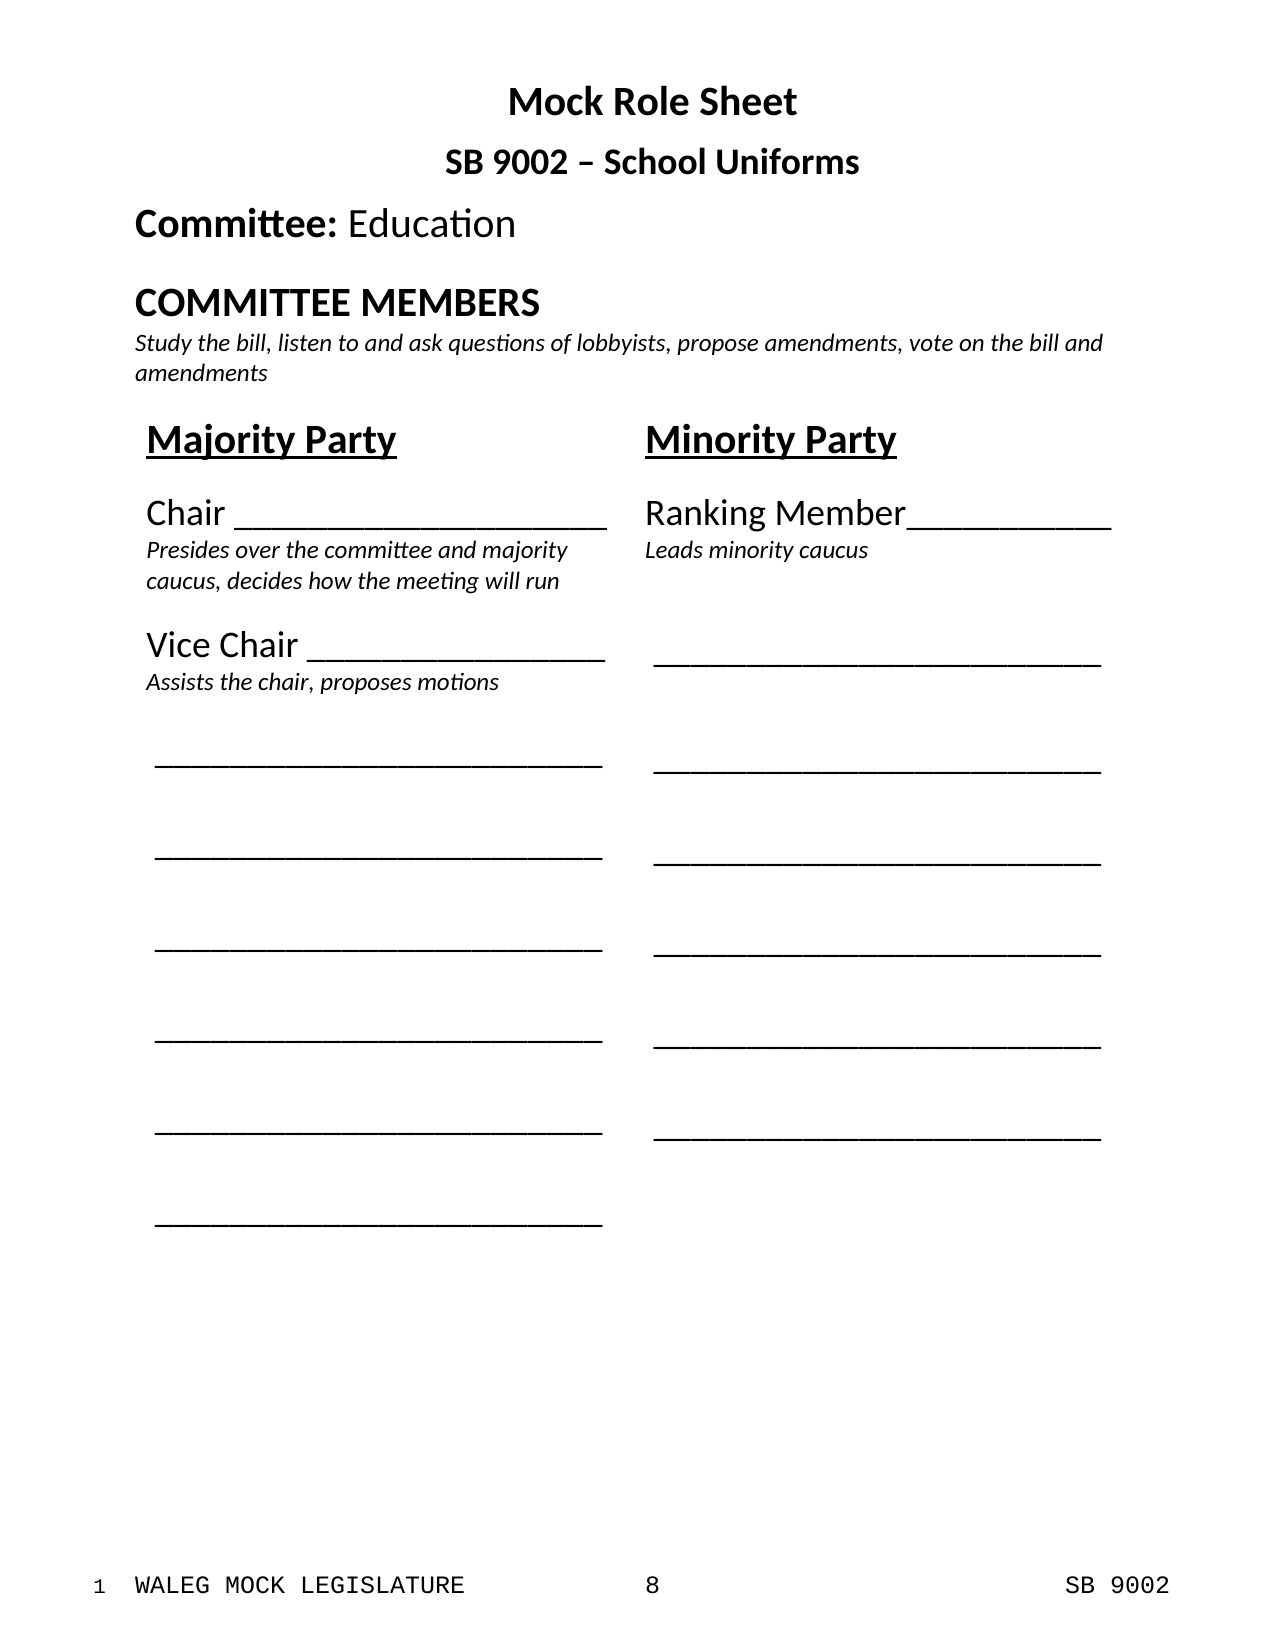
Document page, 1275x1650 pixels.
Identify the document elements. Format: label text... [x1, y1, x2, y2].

table_cell Ranking Member___________ Leads minority caucus ________________________ ________________________ ________________________ ________________________ ________________________ ________________________ [634, 464, 1132, 1323]
table_header Minority Party [634, 413, 1132, 464]
text SB 9002 – School Uniforms [135, 138, 1170, 184]
text Mock Role Sheet [135, 75, 1170, 126]
text COMMITTEE MEMBERS [135, 276, 1170, 327]
table_header Majority Party [135, 413, 634, 464]
text Committee: Education [135, 197, 1170, 247]
text Study the bill, listen to and ask questions of lobbyists, propose amendments, vote on the bill and amendments [135, 327, 1170, 388]
table_cell Chair ____________________ Presides over the committee and majority caucus, decides how the meeting will run Vice Chair ________________ Assists the chair, proposes motions ________________________ ________________________ ________________________ ________________________ ________________________ ________________________ [135, 464, 634, 1323]
